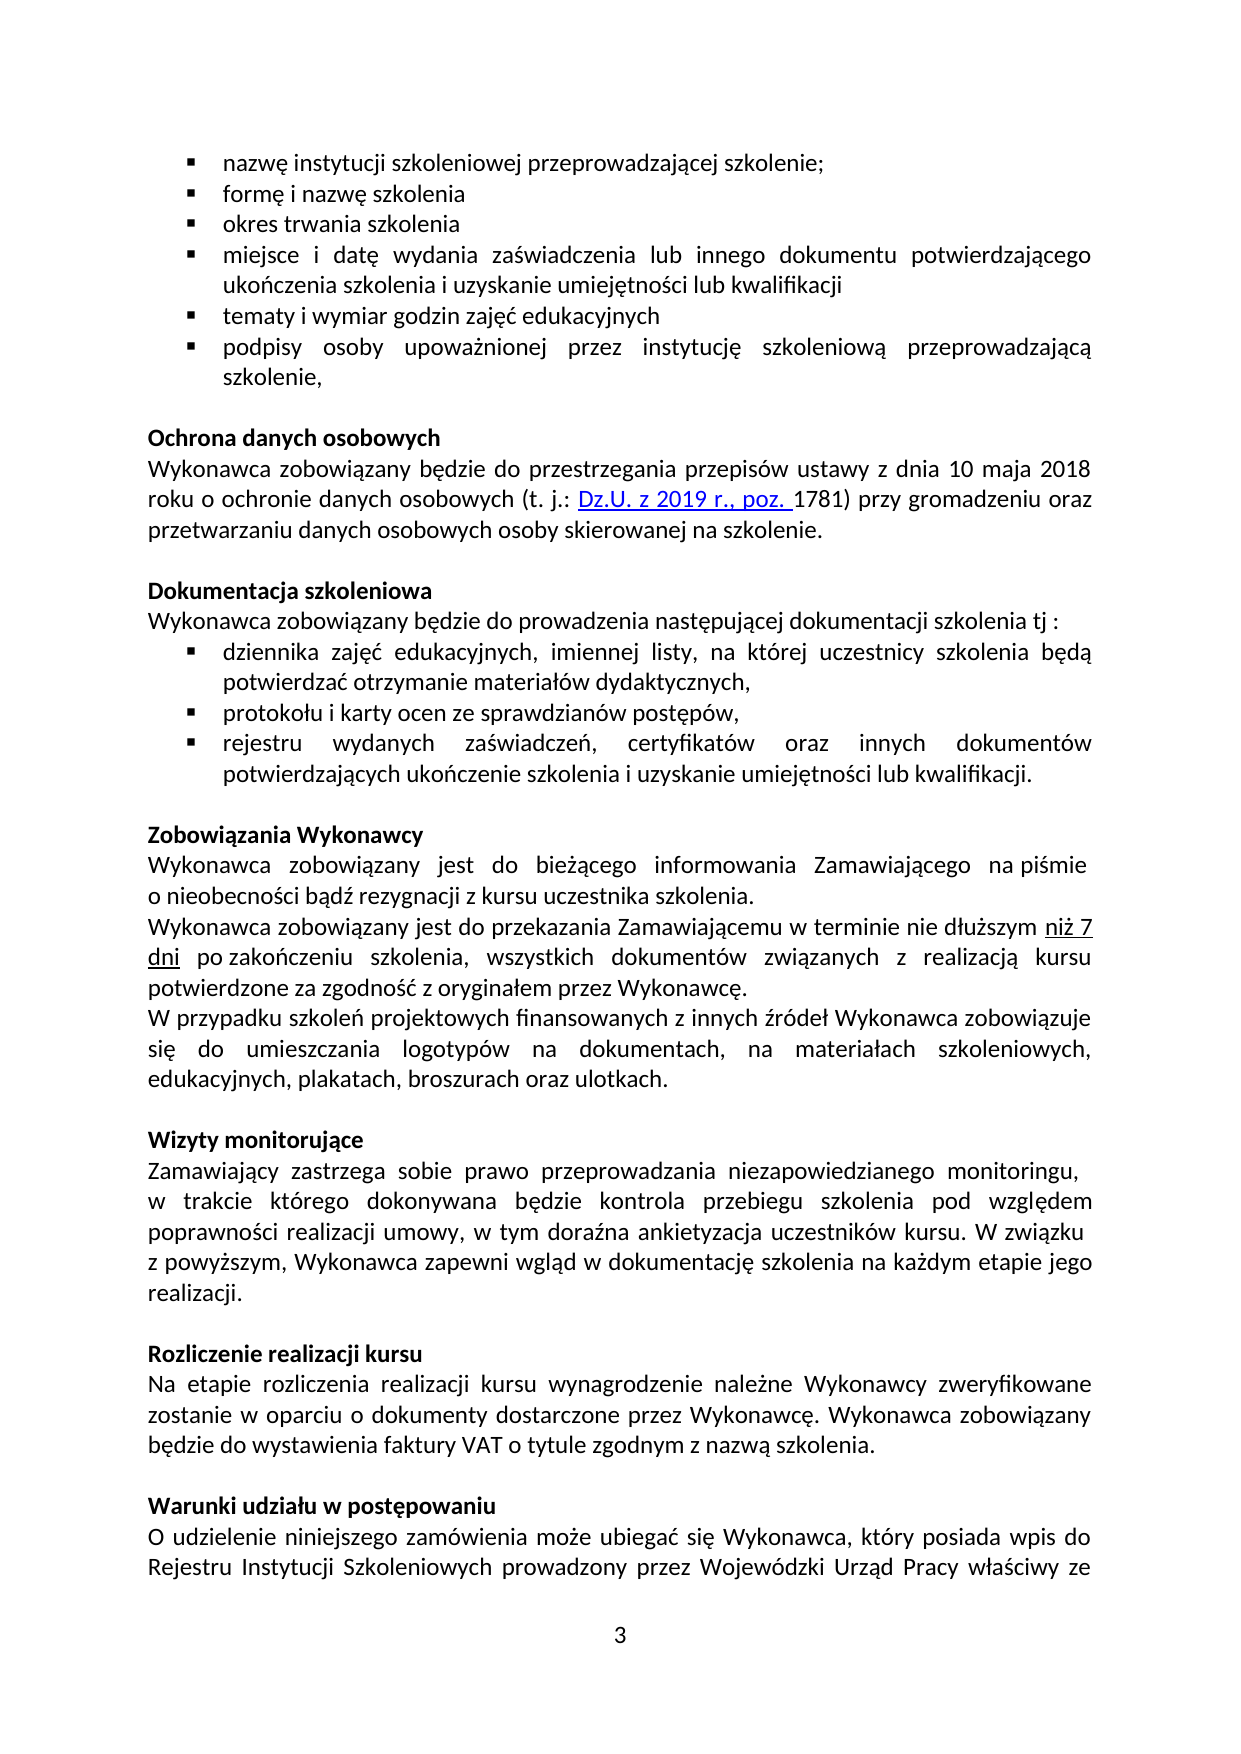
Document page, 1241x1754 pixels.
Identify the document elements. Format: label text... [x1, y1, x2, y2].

list tematy i wymiar godzin zajęć edukacyjnych [185, 300, 1093, 331]
text Zobowiązania Wykonawcy [148, 819, 1093, 849]
text Wykonawca zobowiązany będzie do prowadzenia następującej dokumentacji szkolenia tj : [148, 605, 1093, 636]
text Dokumentacja szkoleniowa [148, 575, 1093, 605]
text Wykonawca zobowiązany będzie do przestrzegania przepisów ustawy z dnia 10 maja 2018 roku o ochronie danych osobowych (t. j.: Dz.U. z 2019 r., poz. 1781) przy gromadzeniu oraz przetwarzaniu danych osobowych osoby skierowanej na szkolenie. [148, 453, 1093, 544]
text W przypadku szkoleń projektowych finansowanych z innych źródeł Wykonawca zobowiązuje się do umieszczania logotypów na dokumentach, na materiałach szkoleniowych, edukacyjnych, plakatach, broszurach oraz ulotkach. [148, 1002, 1093, 1094]
text Wykonawca zobowiązany jest do bieżącego informowania Zamawiającego na piśmie o nieobecności bądź rezygnacji z kursu uczestnika szkolenia. [148, 849, 1093, 911]
text Wizyty monitorujące [148, 1124, 1093, 1155]
text Warunki udziału w postępowaniu [148, 1491, 1093, 1521]
list rejestru wydanych zaświadczeń, certyfikatów oraz innych dokumentów potwierdzających ukończenie szkolenia i uzyskanie umiejętności lub kwalifikacji. [185, 727, 1093, 788]
list formę i nazwę szkolenia [185, 178, 1093, 209]
list okres trwania szkolenia [185, 209, 1093, 239]
list miejsce i datę wydania zaświadczenia lub innego dokumentu potwierdzającego ukończenia szkolenia i uzyskanie umiejętności lub kwalifikacji [185, 239, 1093, 300]
text Zamawiający zastrzega sobie prawo przeprowadzania niezapowiedzianego monitoringu, w trakcie którego dokonywana będzie kontrola przebiegu szkolenia pod względem poprawności realizacji umowy, w tym doraźna ankietyzacja uczestników kursu. W związku z powyższym, Wykonawca zapewni wgląd w dokumentację szkolenia na każdym etapie jego realizacji. [148, 1155, 1093, 1307]
list dziennika zajęć edukacyjnych, imiennej listy, na której uczestnicy szkolenia będą potwierdzać otrzymanie materiałów dydaktycznych, [185, 636, 1093, 697]
text Wykonawca zobowiązany jest do przekazania Zamawiającemu w terminie nie dłuższym niż 7 dni po zakończeniu szkolenia, wszystkich dokumentów związanych z realizacją kursu potwierdzone za zgodność z oryginałem przez Wykonawcę. [148, 911, 1093, 1002]
list protokołu i karty ocen ze sprawdzianów postępów, [185, 697, 1093, 727]
list nazwę instytucji szkoleniowej przeprowadzającej szkolenie; [185, 148, 1093, 178]
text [148, 1521, 1093, 1582]
text Ochrona danych osobowych [148, 422, 1093, 453]
list podpisy osoby upoważnionej przez instytucję szkoleniową przeprowadzającą szkolenie, [185, 331, 1093, 392]
text Na etapie rozliczenia realizacji kursu wynagrodzenie należne Wykonawcy zweryfikowane zostanie w oparciu o dokumenty dostarczone przez Wykonawcę. Wykonawca zobowiązany będzie do wystawienia faktury VAT o tytule zgodnym z nazwą szkolenia. [148, 1368, 1093, 1460]
text Rozliczenie realizacji kursu [148, 1338, 1093, 1368]
